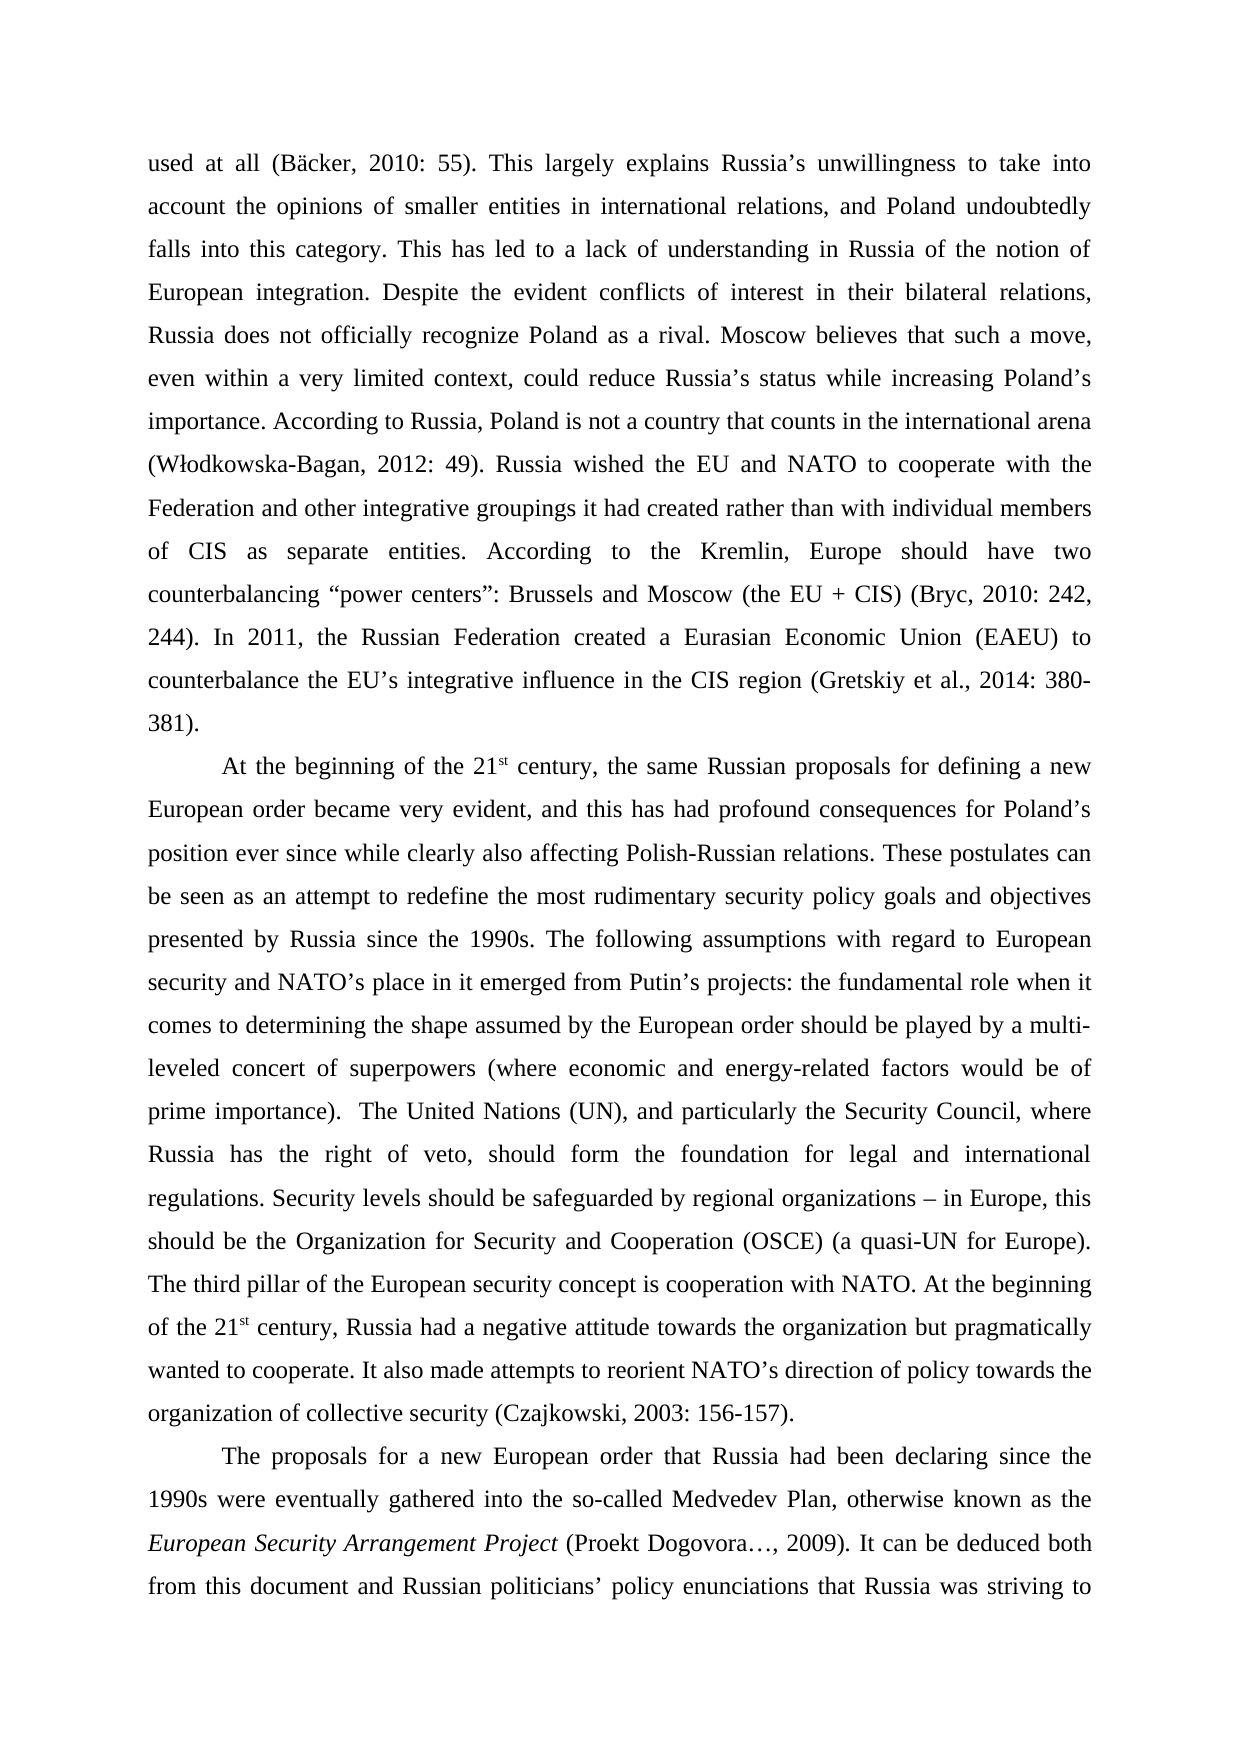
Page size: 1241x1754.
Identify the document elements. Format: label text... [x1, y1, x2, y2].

text At the beginning of the 21st century, the same Russian proposals for defining a new European order became very evident, and this has had profound consequences for Poland’s position ever since while clearly also affecting Polish-Russian relations. These postulates can be seen as an attempt to redefine the most rudimentary security policy goals and objectives presented by Russia since the 1990s. The following assumptions with regard to European security and NATO’s place in it emerged from Putin’s projects: the fundamental role when it comes to determining the shape assumed by the European order should be played by a multi-leveled concert of superpowers (where economic and energy-related factors would be of prime importance). The United Nations (UN), and particularly the Security Council, where Russia has the right of veto, should form the foundation for legal and international regulations. Security levels should be safeguarded by regional organizations – in Europe, this should be the Organization for Security and Cooperation (OSCE) (a quasi-UN for Europe). The third pillar of the European security concept is cooperation with NATO. At the beginning of the 21st century, Russia had a negative attitude towards the organization but pragmatically wanted to cooperate. It also made attempts to reorient NATO’s direction of policy towards the organization of collective security (Czajkowski, 2003: 156-157). [148, 751, 1093, 1427]
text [148, 1441, 1093, 1599]
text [148, 148, 1093, 737]
